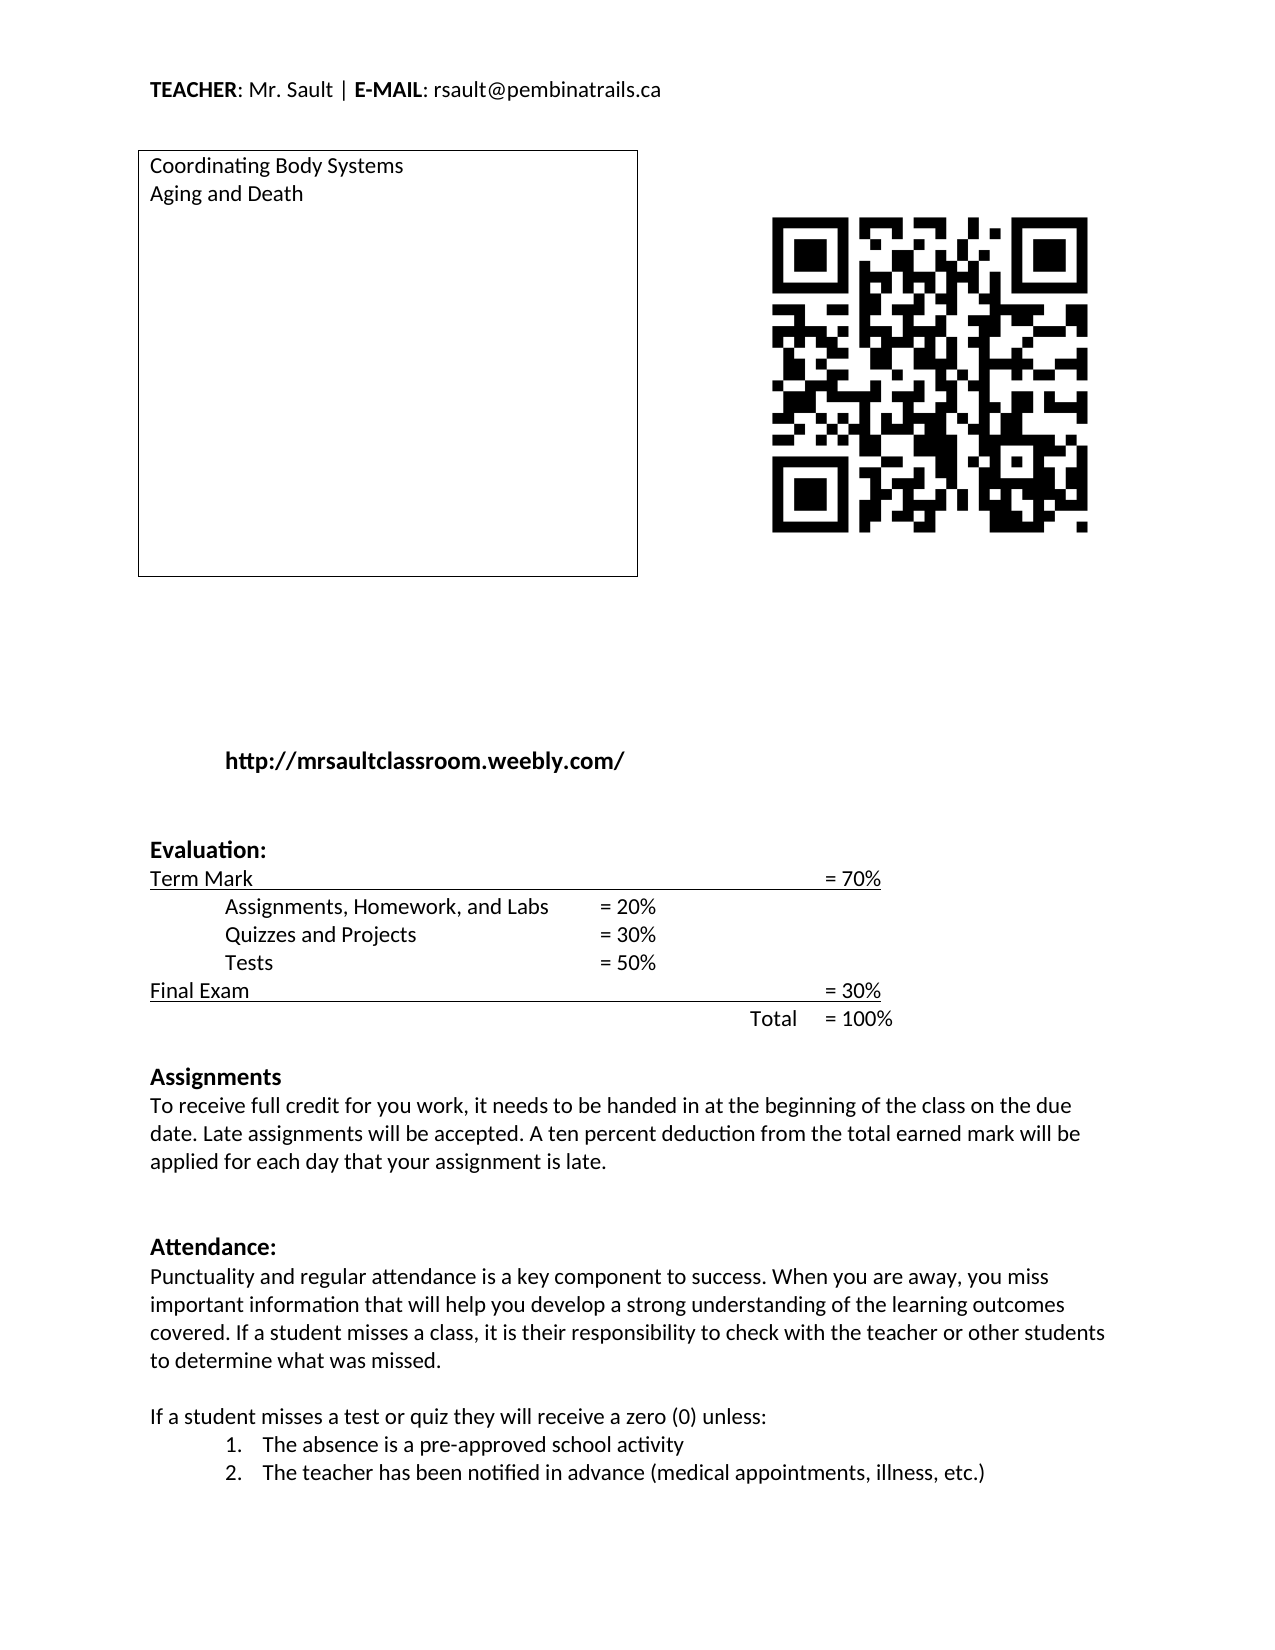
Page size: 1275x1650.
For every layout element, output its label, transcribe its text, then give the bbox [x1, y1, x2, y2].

table_cell Coordinating Body Systems Aging and Death [139, 151, 637, 576]
list The absence is a pre-approved school activity [225, 1430, 1125, 1458]
text Evaluation: [150, 834, 1125, 864]
text Assignments [150, 1061, 1125, 1091]
text Attendance: [150, 1231, 1125, 1262]
text Term Mark = 70% [150, 864, 1125, 892]
text Tests = 50% [150, 948, 1125, 977]
list The teacher has been notified in advance (medical appointments, illness, etc.) [225, 1458, 1125, 1486]
text To receive full credit for you work, it needs to be handed in at the beginning of the class on the due date. Late assignments will be accepted. A ten percent deduction from the total earned mark will be applied for each day that your assignment is late. [150, 1091, 1125, 1175]
picture [729, 175, 1131, 576]
text Total = 100% [150, 1004, 1125, 1033]
text Quizzes and Projects = 30% [150, 921, 1125, 948]
text Final Exam = 30% [150, 977, 1125, 1004]
text If a student misses a test or quiz they will receive a zero (0) unless: [150, 1402, 1125, 1430]
text Punctuality and regular attendance is a key component to success. When you are away, you miss important information that will help you develop a strong understanding of the learning outcomes covered. If a student misses a class, it is their responsibility to check with the teacher or other students to determine what was missed. [150, 1262, 1125, 1374]
text http://mrsaultclassroom.weebly.com/ [150, 745, 1125, 775]
text Assignments, Homework, and Labs = 20% [150, 892, 1125, 921]
